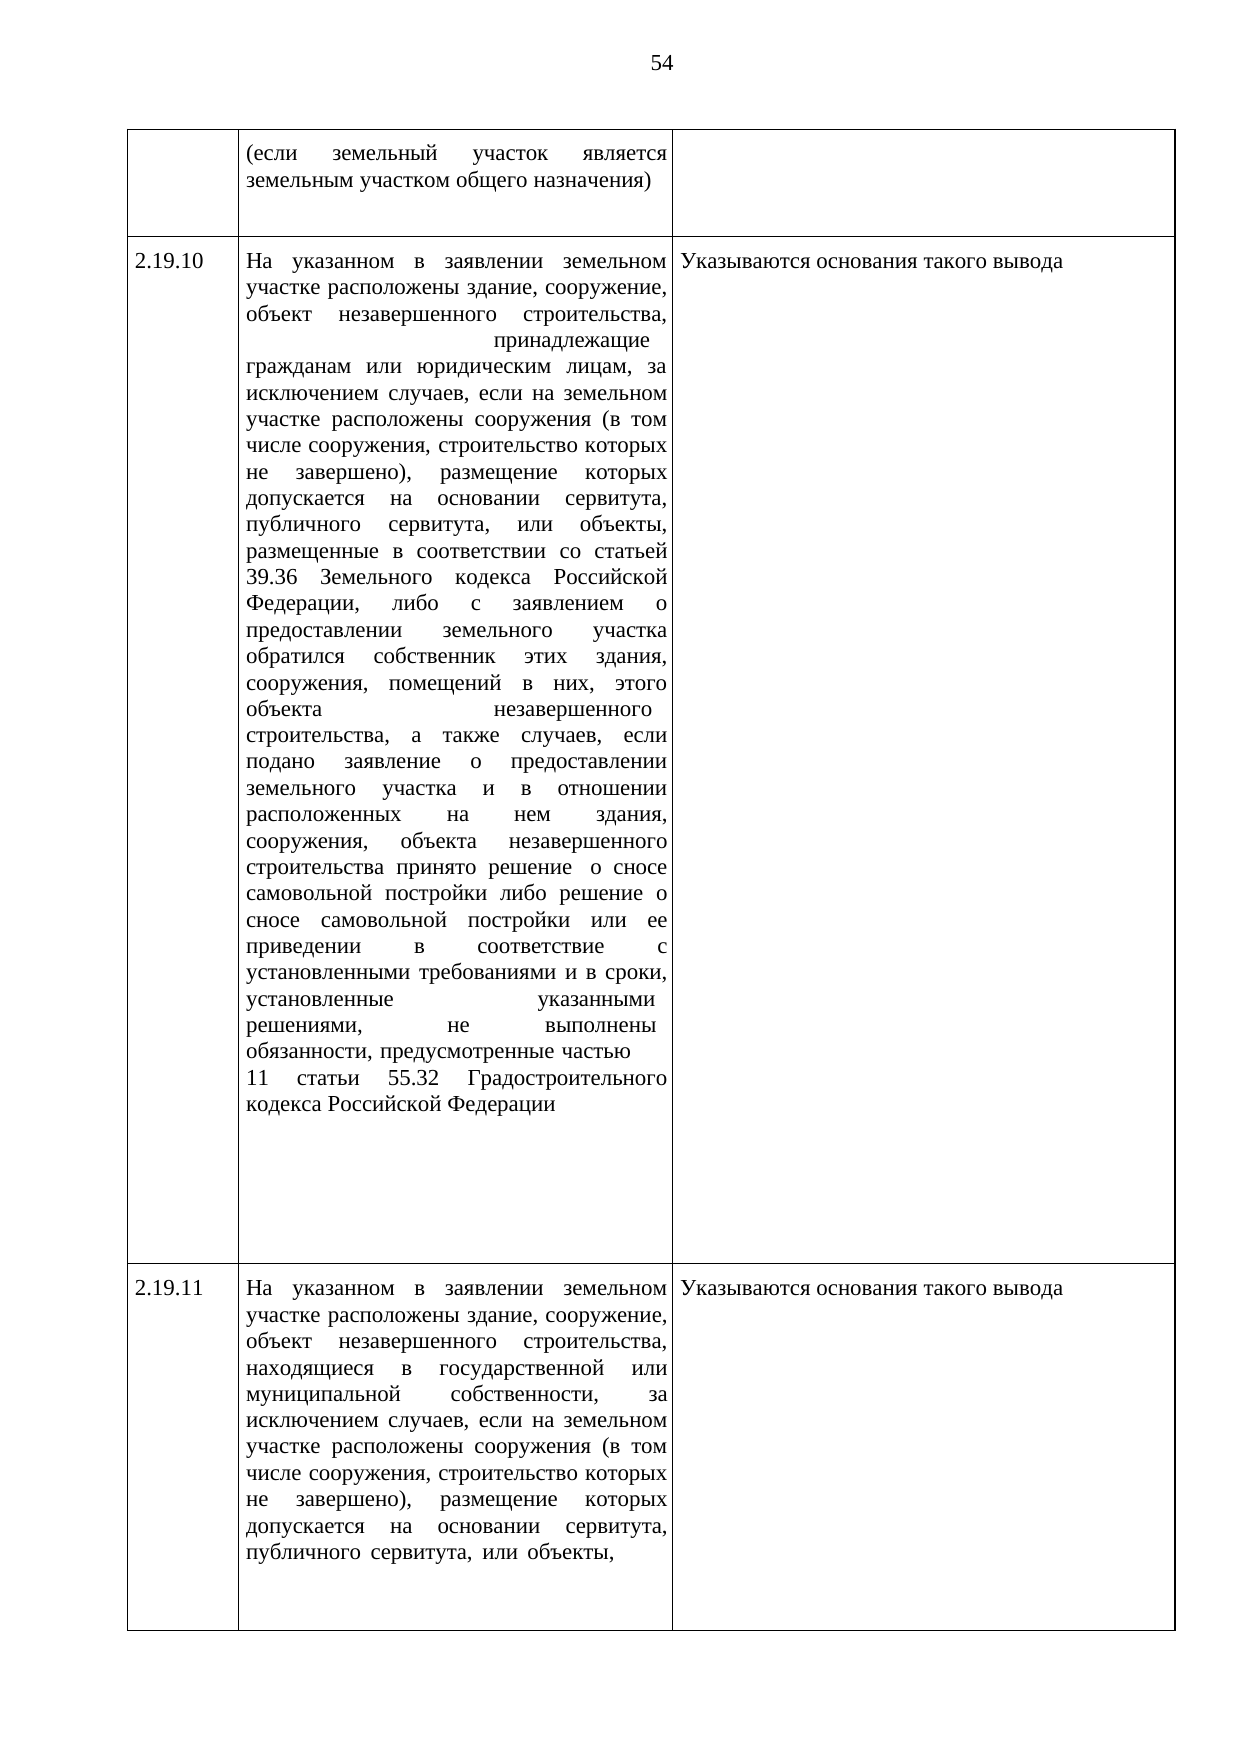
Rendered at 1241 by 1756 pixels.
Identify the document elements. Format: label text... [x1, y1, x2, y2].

table_cell На указанном в заявлении земельном участке расположены здание, сооружение, объект незавершенного строительства, принадлежащие гражданам или юридическим лицам, за исключением случаев, если на земельном участке расположены сооружения (в том числе сооружения, строительство которых не завершено), размещение которых допускается на основании сервитута, публичного сервитута, или объекты, размещенные в соответствии со статьей 39.36 Земельного кодекса Российской Федерации, либо с заявлением о предоставлении земельного участка обратился собственник этих здания, сооружения, помещений в них, этого объекта незавершенного строительства, а также случаев, если подано заявление о предоставлении земельного участка и в отношении расположенных на нем здания, сооружения, объекта незавершенного строительства принято решение о сносе самовольной постройки либо решение о сносе самовольной постройки или ее приведении в соответствие с установленными требованиями и в сроки, установленные указанными решениями, не выполнены обязанности, предусмотренные частью 11 статьи 55.32 Градостроительного кодекса Российской Федерации [239, 237, 672, 1263]
table_cell 2.19.10 [128, 237, 238, 1263]
table_cell 2.19.11 [128, 1264, 238, 1630]
table_cell Указываются основания такого вывода [673, 237, 1174, 1263]
table_header (если земельный участок является земельным участком общего назначения) [239, 130, 672, 236]
table_header [673, 130, 1174, 236]
table_cell Указываются основания такого вывода [673, 1264, 1174, 1630]
table_header [128, 130, 238, 236]
table_cell На указанном в заявлении земельном участке расположены здание, сооружение, объект незавершенного строительства, находящиеся в государственной или муниципальной собственности, за исключением случаев, если на земельном участке расположены сооружения (в том числе сооружения, строительство которых не завершено), размещение которых допускается на основании сервитута, публичного сервитута, или объекты, [239, 1264, 672, 1630]
